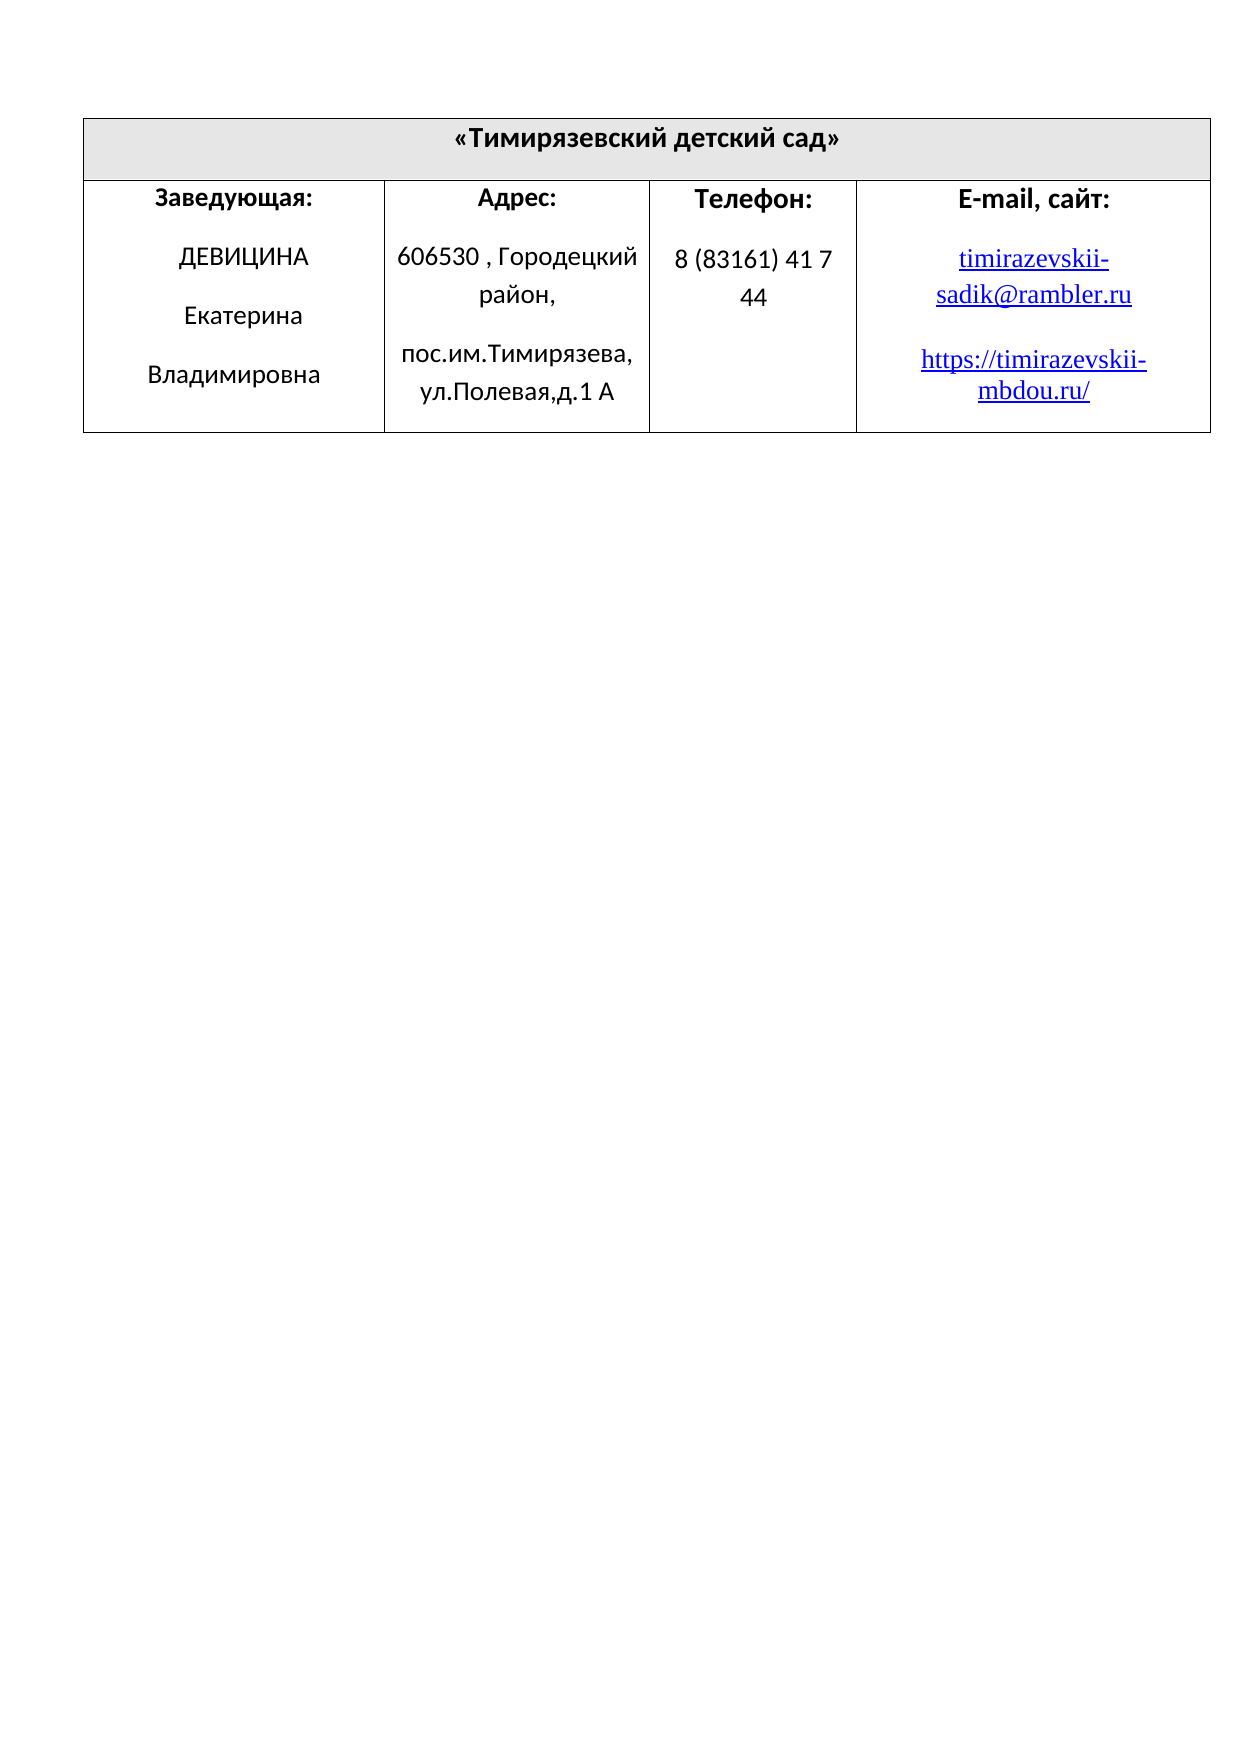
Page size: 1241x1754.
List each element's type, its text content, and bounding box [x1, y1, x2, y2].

table_cell Заведующая: ДЕВИЦИНА Екатерина Владимировна [84, 181, 384, 432]
table_cell Адрес: 606530 , Городецкий район, пос.им.Тимирязева, ул.Полевая,д.1 А [385, 181, 649, 432]
table_cell Телефон: 8 (83161) 41 7 44 [650, 181, 856, 432]
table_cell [84, 119, 1210, 179]
table_cell Е-mail, сайт: timirazevskii-sadik@rambler.ru https://timirazevskii-mbdou.ru/ [857, 181, 1210, 432]
